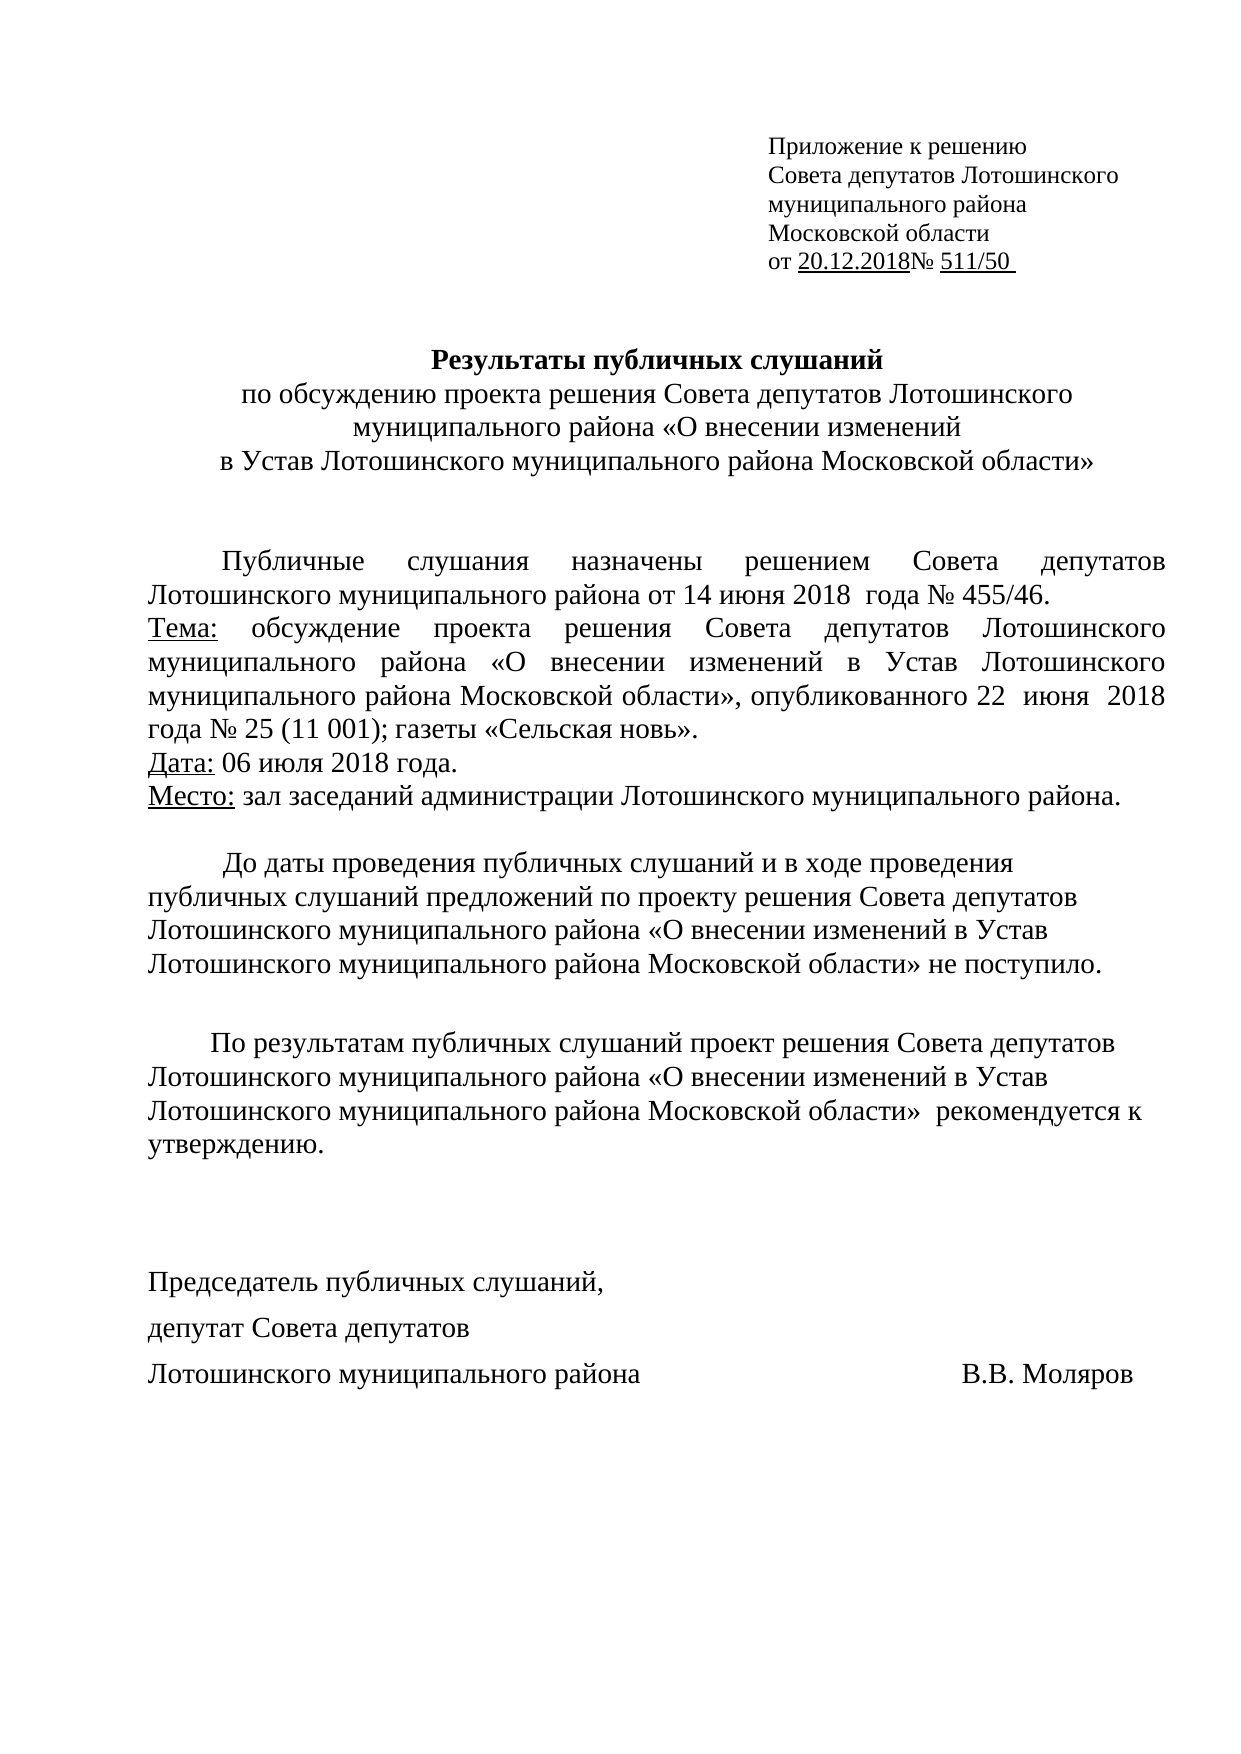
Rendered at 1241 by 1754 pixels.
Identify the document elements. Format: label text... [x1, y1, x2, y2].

text Тема: обсуждение проекта решения Совета депутатов Лотошинского муниципального района «О внесении изменений в Устав Лотошинского муниципального района Московской области», опубликованного 22 июня 2018 года № 25 (11 001); газеты «Сельская новь». [148, 611, 1166, 745]
text в Устав Лотошинского муниципального района Московской области» [148, 443, 1166, 476]
text Председатель публичных слушаний, [148, 1264, 1158, 1298]
text депутат Совета депутатов [148, 1310, 1158, 1344]
text До даты проведения публичных слушаний и в ходе проведения публичных слушаний предложений по проекту решения Совета депутатов Лотошинского муниципального района «О внесении изменений в Устав Лотошинского муниципального района Московской области» не поступило. [148, 845, 1158, 979]
text по обсуждению проекта решения Совета депутатов Лотошинского [148, 376, 1166, 409]
text Приложение к решению [768, 131, 1166, 160]
text Место: зал заседаний администрации Лотошинского муниципального района. [148, 778, 1166, 812]
text По результатам публичных слушаний проект решения Совета депутатов Лотошинского муниципального района «О внесении изменений в Устав Лотошинского муниципального района Московской области» рекомендуется к утверждению. [148, 1026, 1158, 1160]
text Публичные слушания назначены решением Совета депутатов Лотошинского муниципального района от 14 июня 2018 года № 455/46. [148, 543, 1166, 611]
text Совета депутатов Лотошинского [768, 160, 1166, 189]
text муниципального района «О внесении изменений [148, 409, 1166, 443]
text муниципального района [768, 189, 1166, 218]
text Лотошинского муниципального района В.В. Моляров [148, 1356, 1158, 1390]
text Результаты публичных слушаний [148, 342, 1166, 376]
text Московской области [768, 218, 1166, 246]
text Дата: 06 июля 2018 года. [148, 745, 1166, 778]
text от 20.12.2018№ 511/50 [768, 246, 1166, 275]
